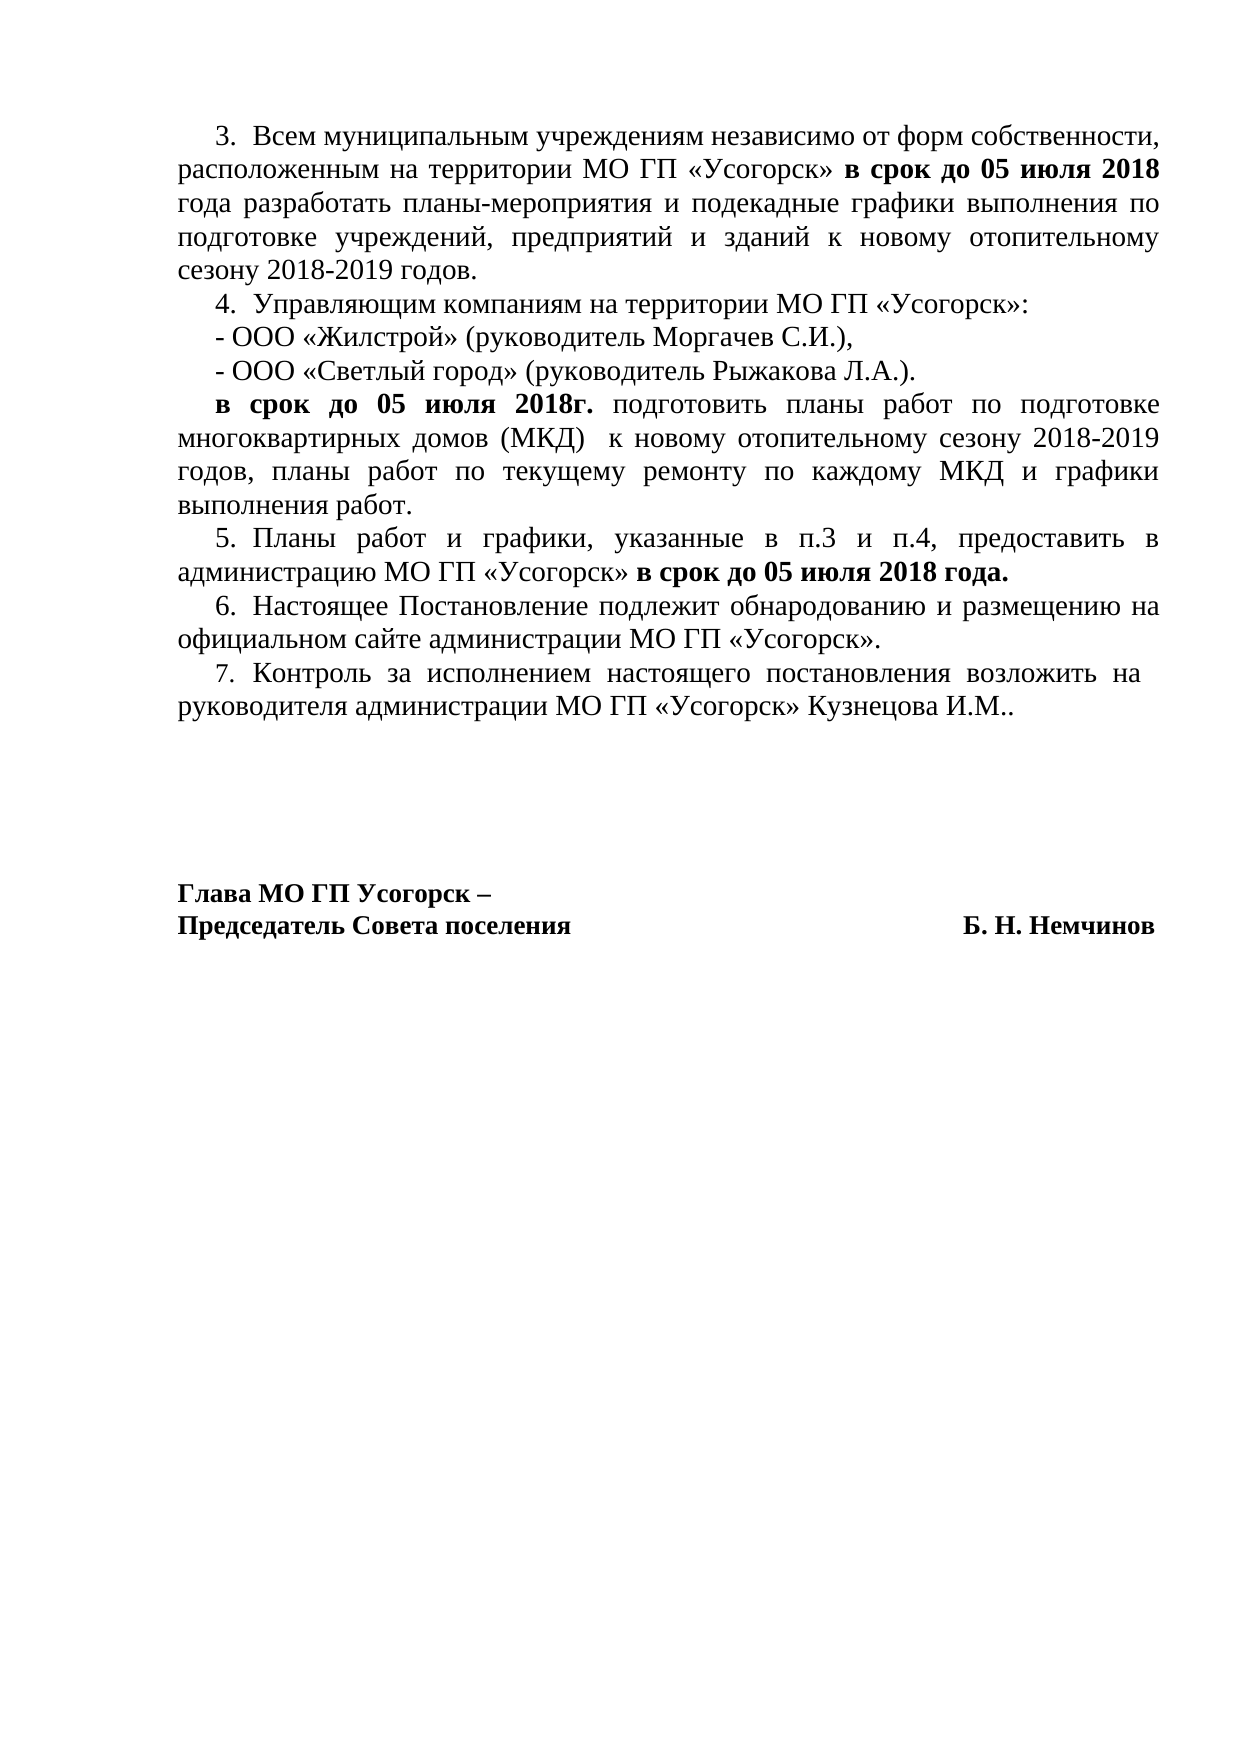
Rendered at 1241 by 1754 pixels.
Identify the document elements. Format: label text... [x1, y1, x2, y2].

list Всем муниципальным учреждениям независимо от форм собственности, расположенным на территории МО ГП «Усогорск» в срок до 05 июля 2018 года разработать планы-мероприятия и подекадные графики выполнения по подготовке учреждений, предприятий и зданий к новому отопительному сезону 2018-2019 годов. [177, 118, 1160, 286]
text в срок до 05 июля 2018г. подготовить планы работ по подготовке многоквартирных домов (МКД) к новому отопительному сезону 2018-2019 годов, планы работ по текущему ремонту по каждому МКД и графики выполнения работ. [177, 386, 1160, 521]
text - ООО «Светлый город» (руководитель Рыжакова Л.А.). [177, 353, 1160, 386]
text Председатель Совета поселения Б. Н. Немчинов [177, 909, 1160, 940]
text - ООО «Жилстрой» (руководитель Моргачев С.И.), [177, 319, 1160, 353]
list Контроль за исполнением настоящего постановления возложить на руководителя администрации МО ГП «Усогорск» Кузнецова И.М.. [177, 655, 1142, 722]
list Управляющим компаниям на территории МО ГП «Усогорск»: [177, 286, 1160, 319]
text Глава МО ГП Усогорск – [177, 878, 1160, 909]
list Настоящее Постановление подлежит обнародованию и размещению на официальном сайте администрации МО ГП «Усогорск». [177, 588, 1160, 655]
list Планы работ и графики, указанные в п.3 и п.4, предоставить в администрацию МО ГП «Усогорск» в срок до 05 июля 2018 года. [177, 521, 1160, 588]
